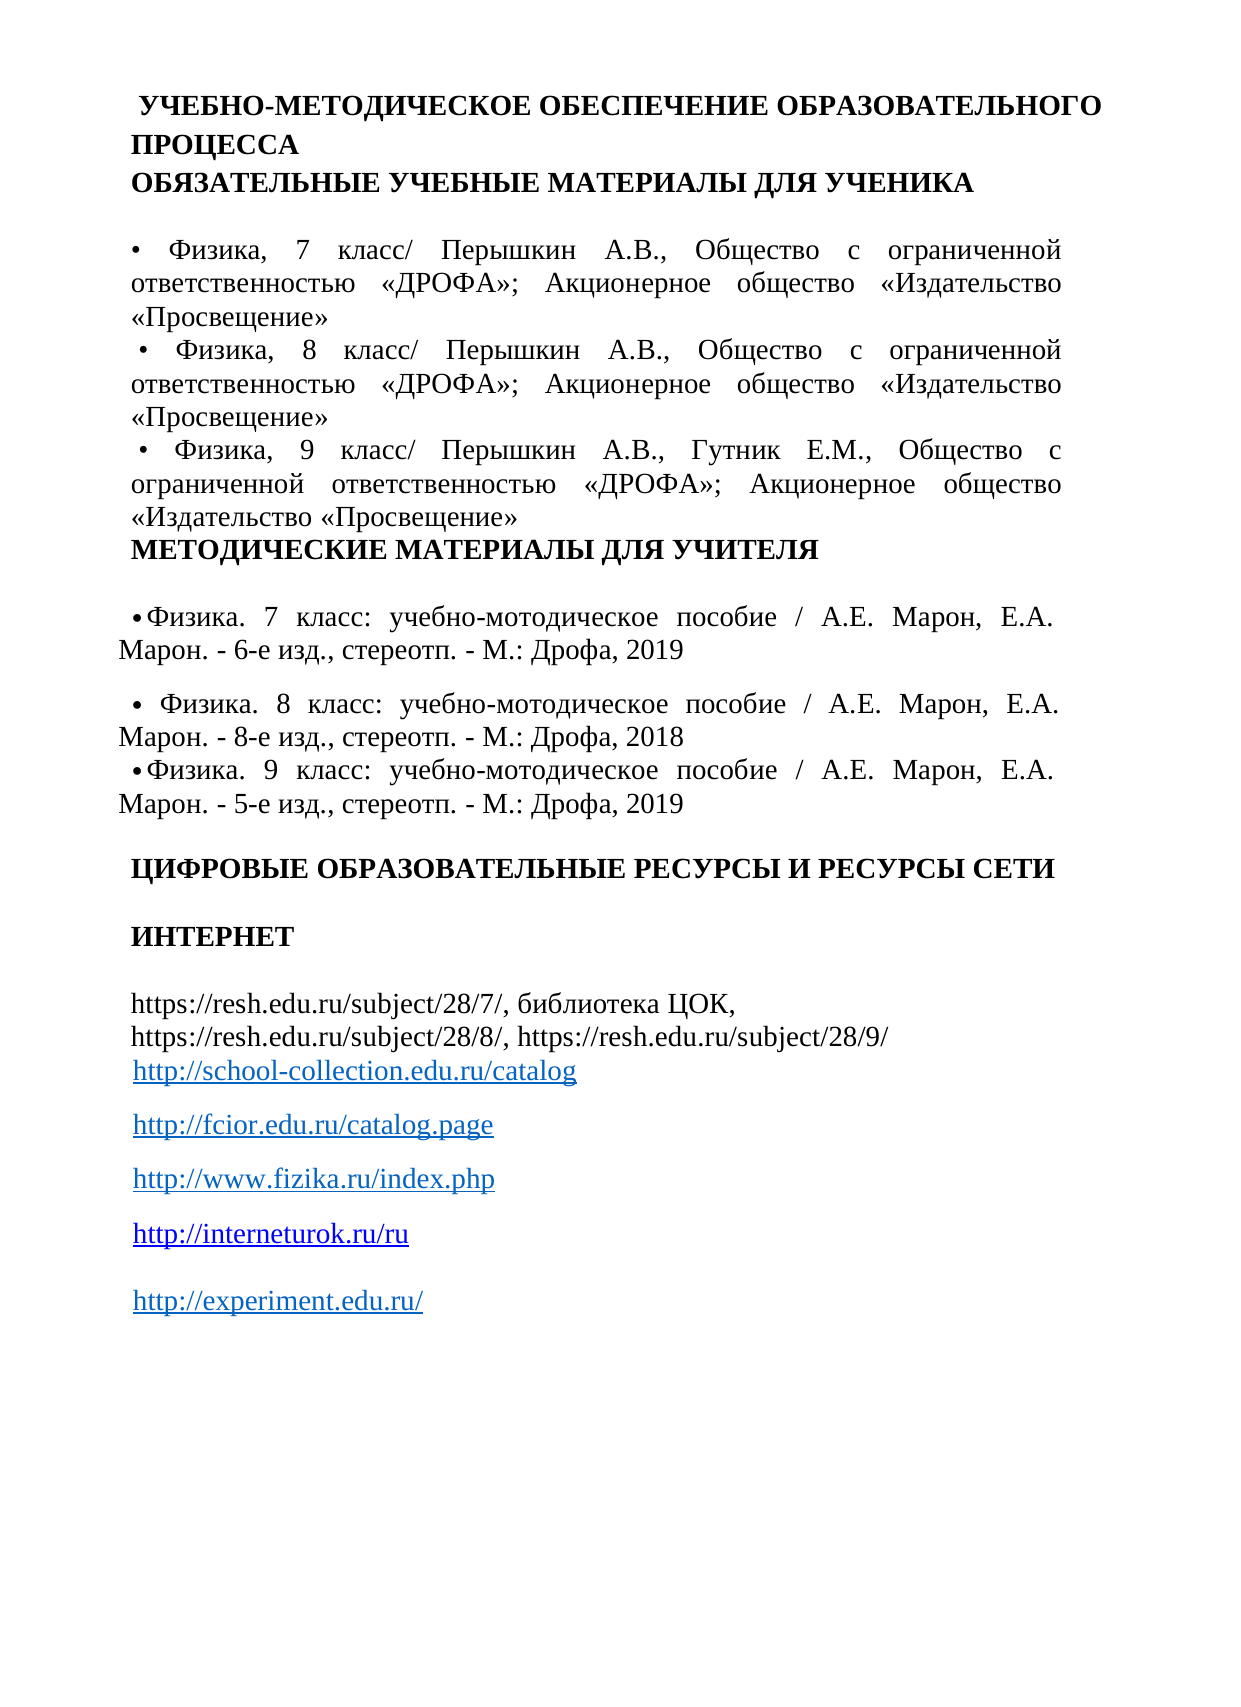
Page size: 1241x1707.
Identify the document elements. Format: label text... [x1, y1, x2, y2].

text ​‌‌​Физика. 7 класс: учебно-мотодическое пособие / А.Е. Марон, Е.А. Марон. - 6-е изд., стереотп. - М.: Дрофа, 2019 [118, 599, 1067, 666]
text МЕТОДИЧЕСКИЕ МАТЕРИАЛЫ ДЛЯ УЧИТЕЛЯ [131, 532, 1122, 566]
text • Физика, 8 класс/ Перышкин А.В., Общество с ограниченной ответственностью «ДРОФА»; Акционерное общество «Издательство «Просвещение» [131, 332, 1062, 433]
text http://fcior.edu.ru/catalog.page [118, 1107, 1122, 1141]
text ЦИФРОВЫЕ ОБРАЗОВАТЕЛЬНЫЕ РЕСУРСЫ И РЕСУРСЫ СЕТИ ИНТЕРНЕТ [131, 852, 1122, 952]
text http://experiment.edu.ru/ [118, 1283, 1122, 1317]
text https://resh.edu.ru/subject/28/7/, библиотека ЦОК, [131, 986, 893, 1019]
text ОБЯЗАТЕЛЬНЫЕ УЧЕБНЫЕ МАТЕРИАЛЫ ДЛЯ УЧЕНИКА [131, 166, 1122, 199]
text Физика. 9 класс: учебно-мотодическое пособие / А.Е. Марон, Е.А. Марон. - 5-е изд., стереотп. - М.: Дрофа, 2019 [118, 753, 1067, 819]
text • Физика, 9 класс/ Перышкин А.В., Гутник Е.М., Общество с ограниченной ответственностью «ДРОФА»; Акционерное общество «Издательство «Просвещение» [131, 433, 1062, 532]
text http://interneturok.ru/ru [118, 1216, 1122, 1249]
text УЧЕБНО-МЕТОДИЧЕСКОЕ ОБЕСПЕЧЕНИЕ ОБРАЗОВАТЕЛЬНОГО ПРОЦЕССА [131, 88, 1122, 161]
text • Физика, 7 класс/ Перышкин А.В., Общество с ограниченной ответственностью «ДРОФА»; Акционерное общество «Издательство «Просвещение» [131, 233, 1062, 332]
text https://resh.edu.ru/subject/28/8/, https://resh.edu.ru/subject/28/9/ [131, 1019, 893, 1053]
text Физика. 8 класс: учебно-мотодическое пособие / А.Е. Марон, Е.А. Марон. - 8-е изд., стереотп. - М.: Дрофа, 2018 [118, 687, 1067, 753]
text http://school-collection.edu.ru/catalog [118, 1053, 1122, 1086]
text http://www.fizika.ru/index.php [118, 1162, 1122, 1195]
